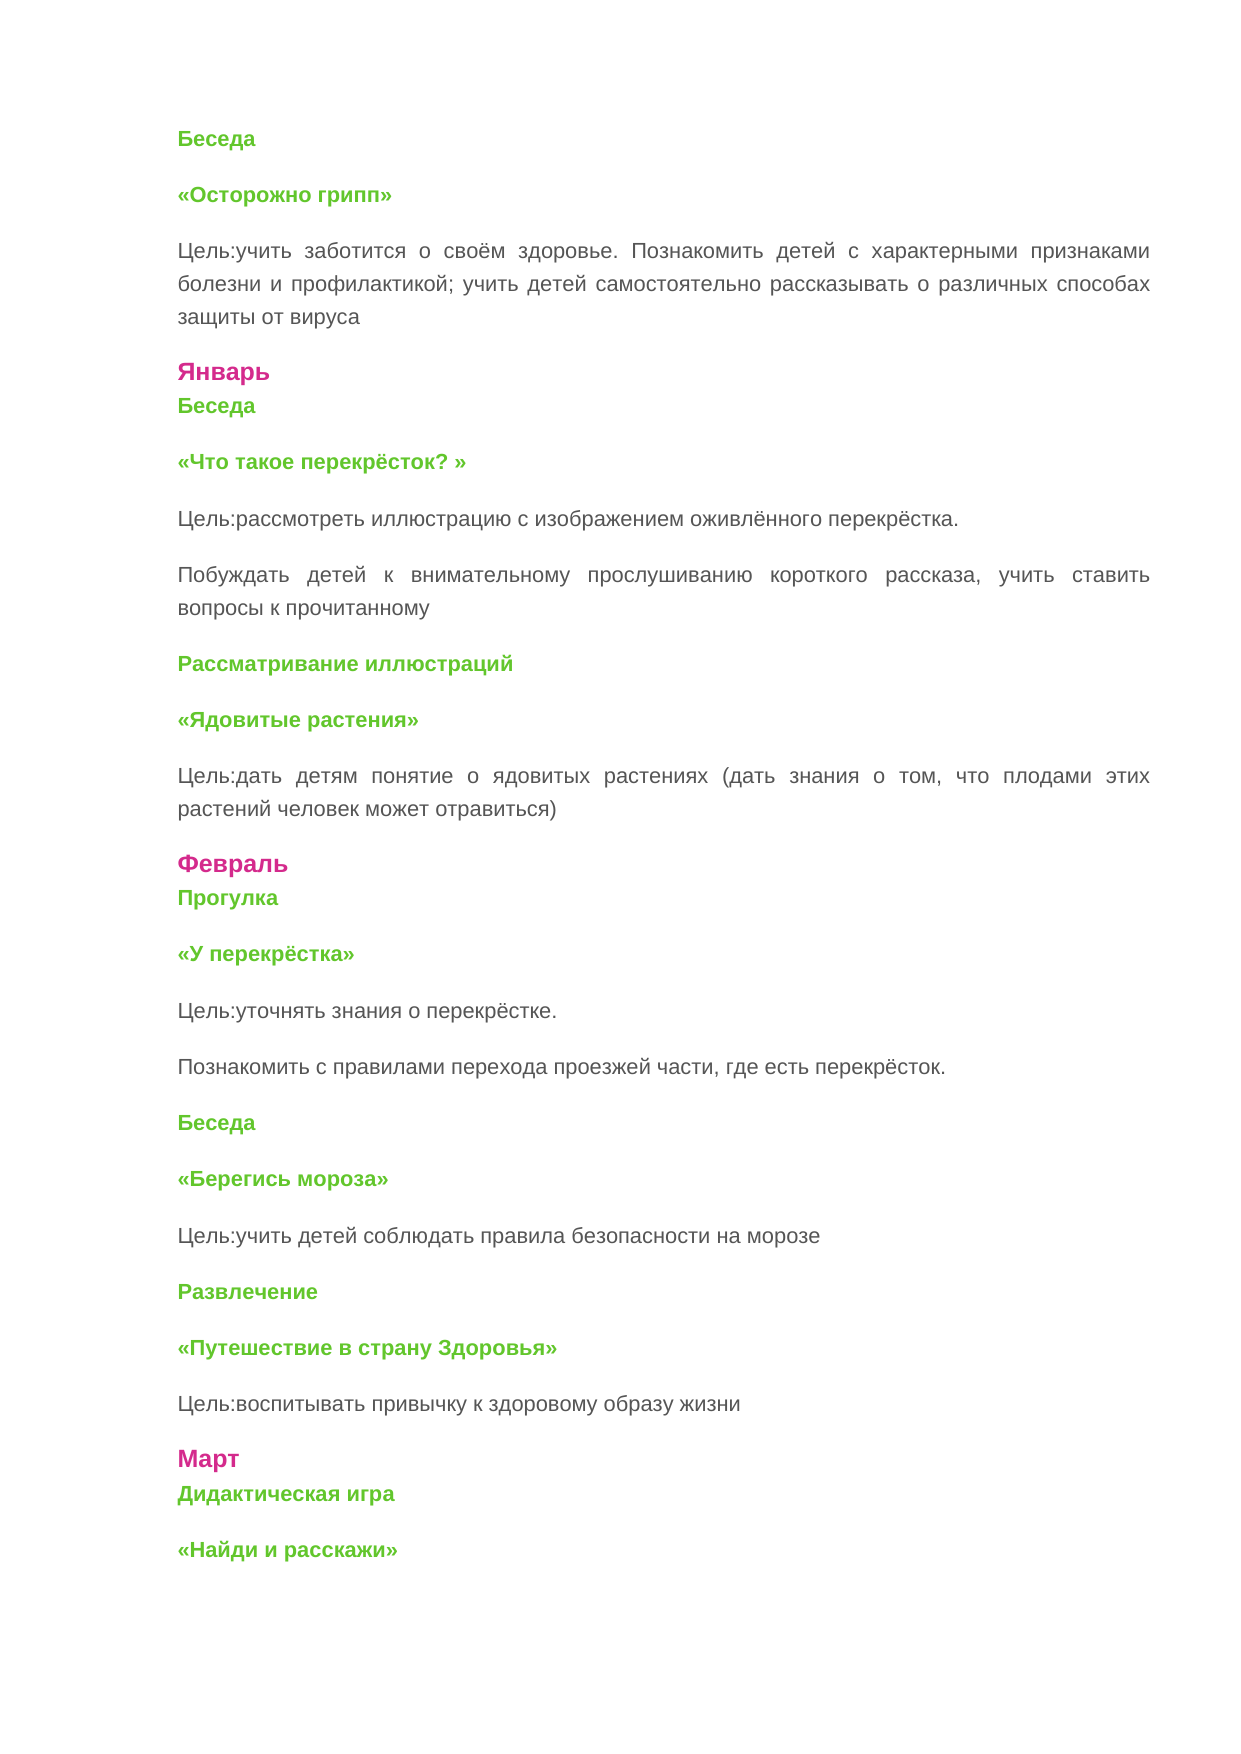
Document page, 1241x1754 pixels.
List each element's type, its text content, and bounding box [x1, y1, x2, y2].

text Беседа [177, 1102, 1152, 1135]
text Цель:воспитывать привычку к здоровому образу жизни [177, 1384, 1152, 1417]
text Беседа [177, 385, 1152, 418]
text «Найди и расскажи» [177, 1529, 1152, 1562]
text Познакомить с правилами перехода проезжей части, где есть перекрёсток. [177, 1046, 1152, 1079]
text Прогулка [177, 877, 1152, 910]
text «Путешествие в страну Здоровья» [177, 1327, 1152, 1360]
text Дидактическая игра [177, 1473, 1152, 1506]
text «Осторожно грипп» [177, 174, 1152, 207]
text Январь [177, 352, 1152, 385]
text Побуждать детей к внимательному прослушиванию короткого рассказа, учить ставить вопросы к прочитанному [177, 554, 1152, 620]
text Март [177, 1440, 1152, 1473]
text «У перекрёстка» [177, 934, 1152, 967]
text «Берегись мороза» [177, 1159, 1152, 1192]
text «Ядовитые растения» [177, 699, 1152, 732]
text Развлечение [177, 1271, 1152, 1304]
text Цель:дать детям понятие о ядовитых растениях (дать знания о том, что плодами этих растений человек может отравиться) [177, 756, 1152, 821]
text Цель:рассмотреть иллюстрацию с изображением оживлённого перекрёстка. [177, 498, 1152, 531]
text Цель:уточнять знания о перекрёстке. [177, 990, 1152, 1023]
text Цель:учить заботится о своём здоровье. Познакомить детей с характерными признаками болезни и профилактикой; учить детей самостоятельно рассказывать о различных способах защиты от вируса [177, 231, 1152, 329]
text Цель:учить детей соблюдать правила безопасности на морозе [177, 1215, 1152, 1248]
text Беседа [177, 118, 1152, 151]
text Рассматривание иллюстраций [177, 643, 1152, 676]
text «Что такое перекрёсток? » [177, 442, 1152, 474]
text Февраль [177, 845, 1152, 877]
